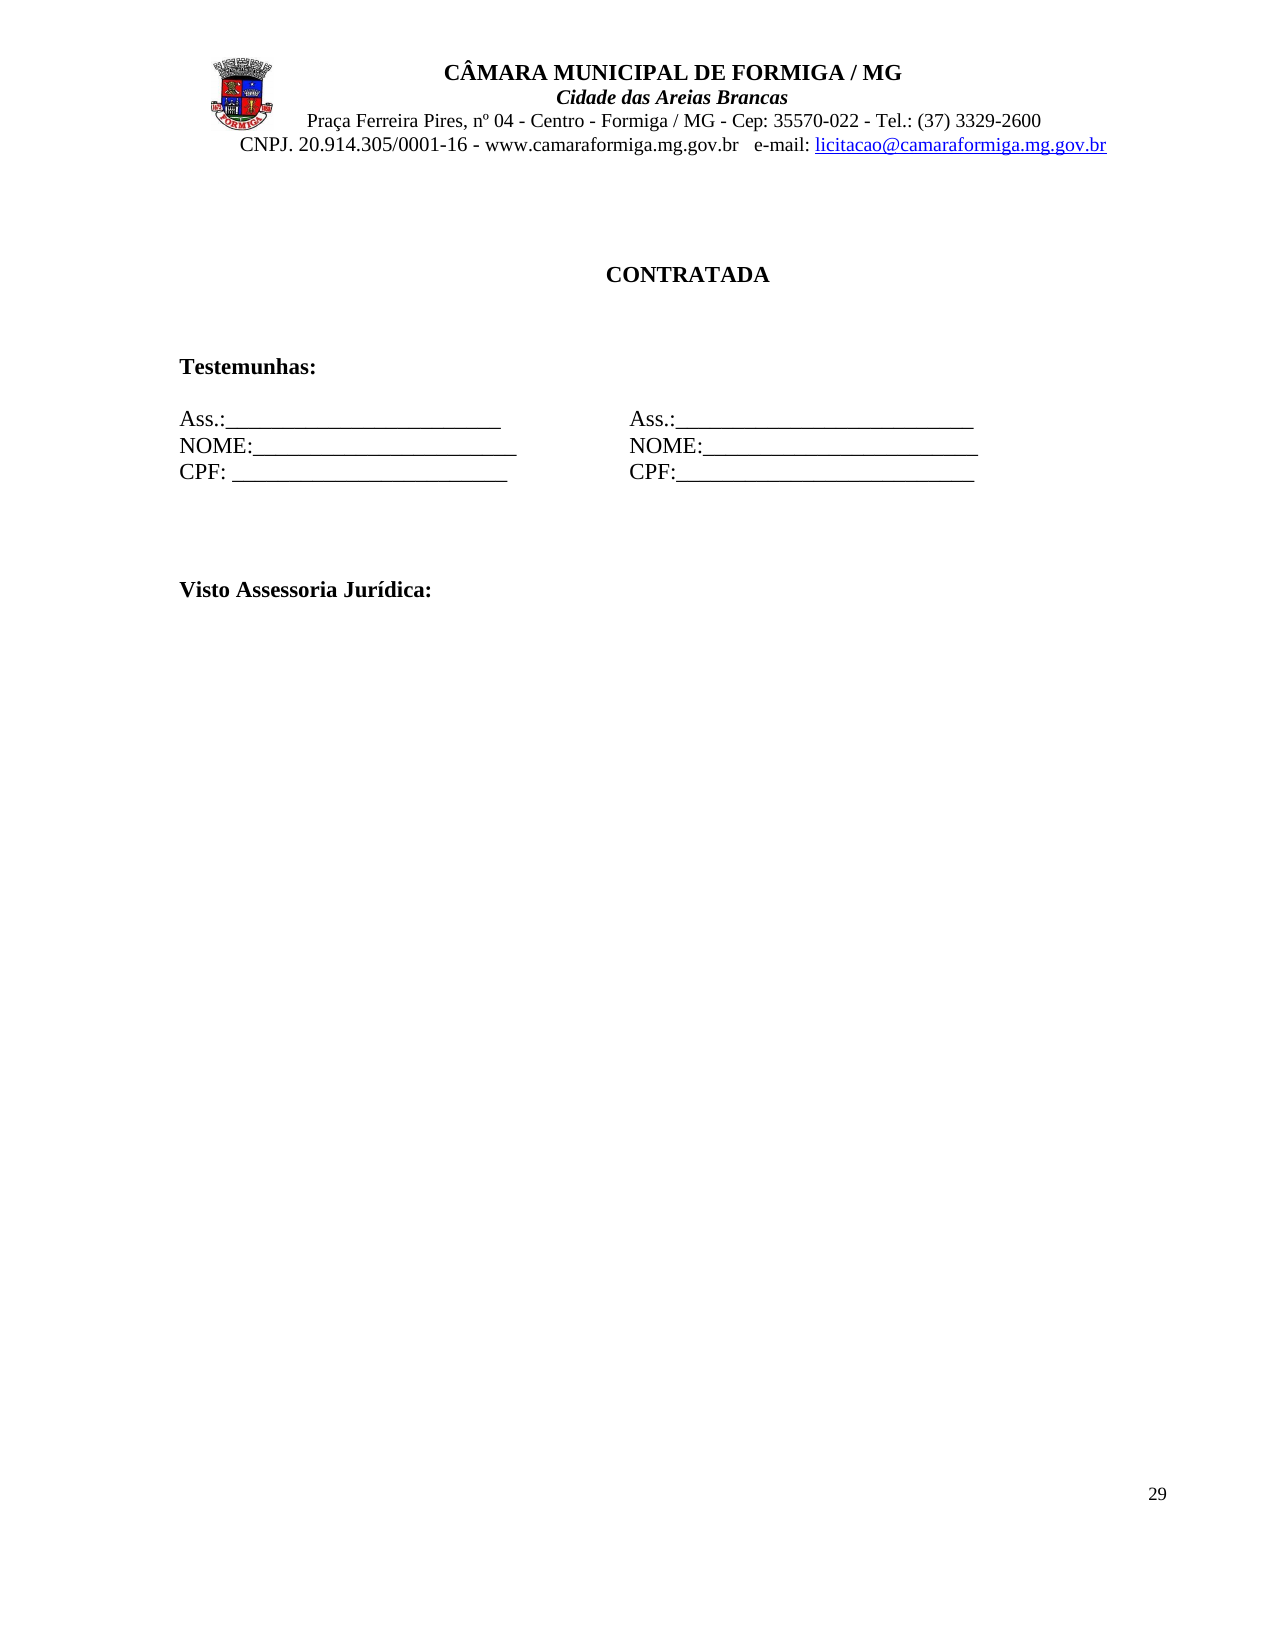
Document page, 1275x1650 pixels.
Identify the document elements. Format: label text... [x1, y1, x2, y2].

text Ass.:________________________ Ass.:__________________________ [179, 406, 1167, 432]
picture [211, 57, 274, 131]
text NOME:_______________________ NOME:________________________ [179, 432, 1167, 458]
text CPF: ________________________ CPF:__________________________ [179, 458, 1167, 484]
text Visto Assessoria Jurídica: [179, 576, 1167, 602]
text CONTRATADA [209, 261, 1167, 288]
text Testemunhas: [179, 353, 1167, 379]
